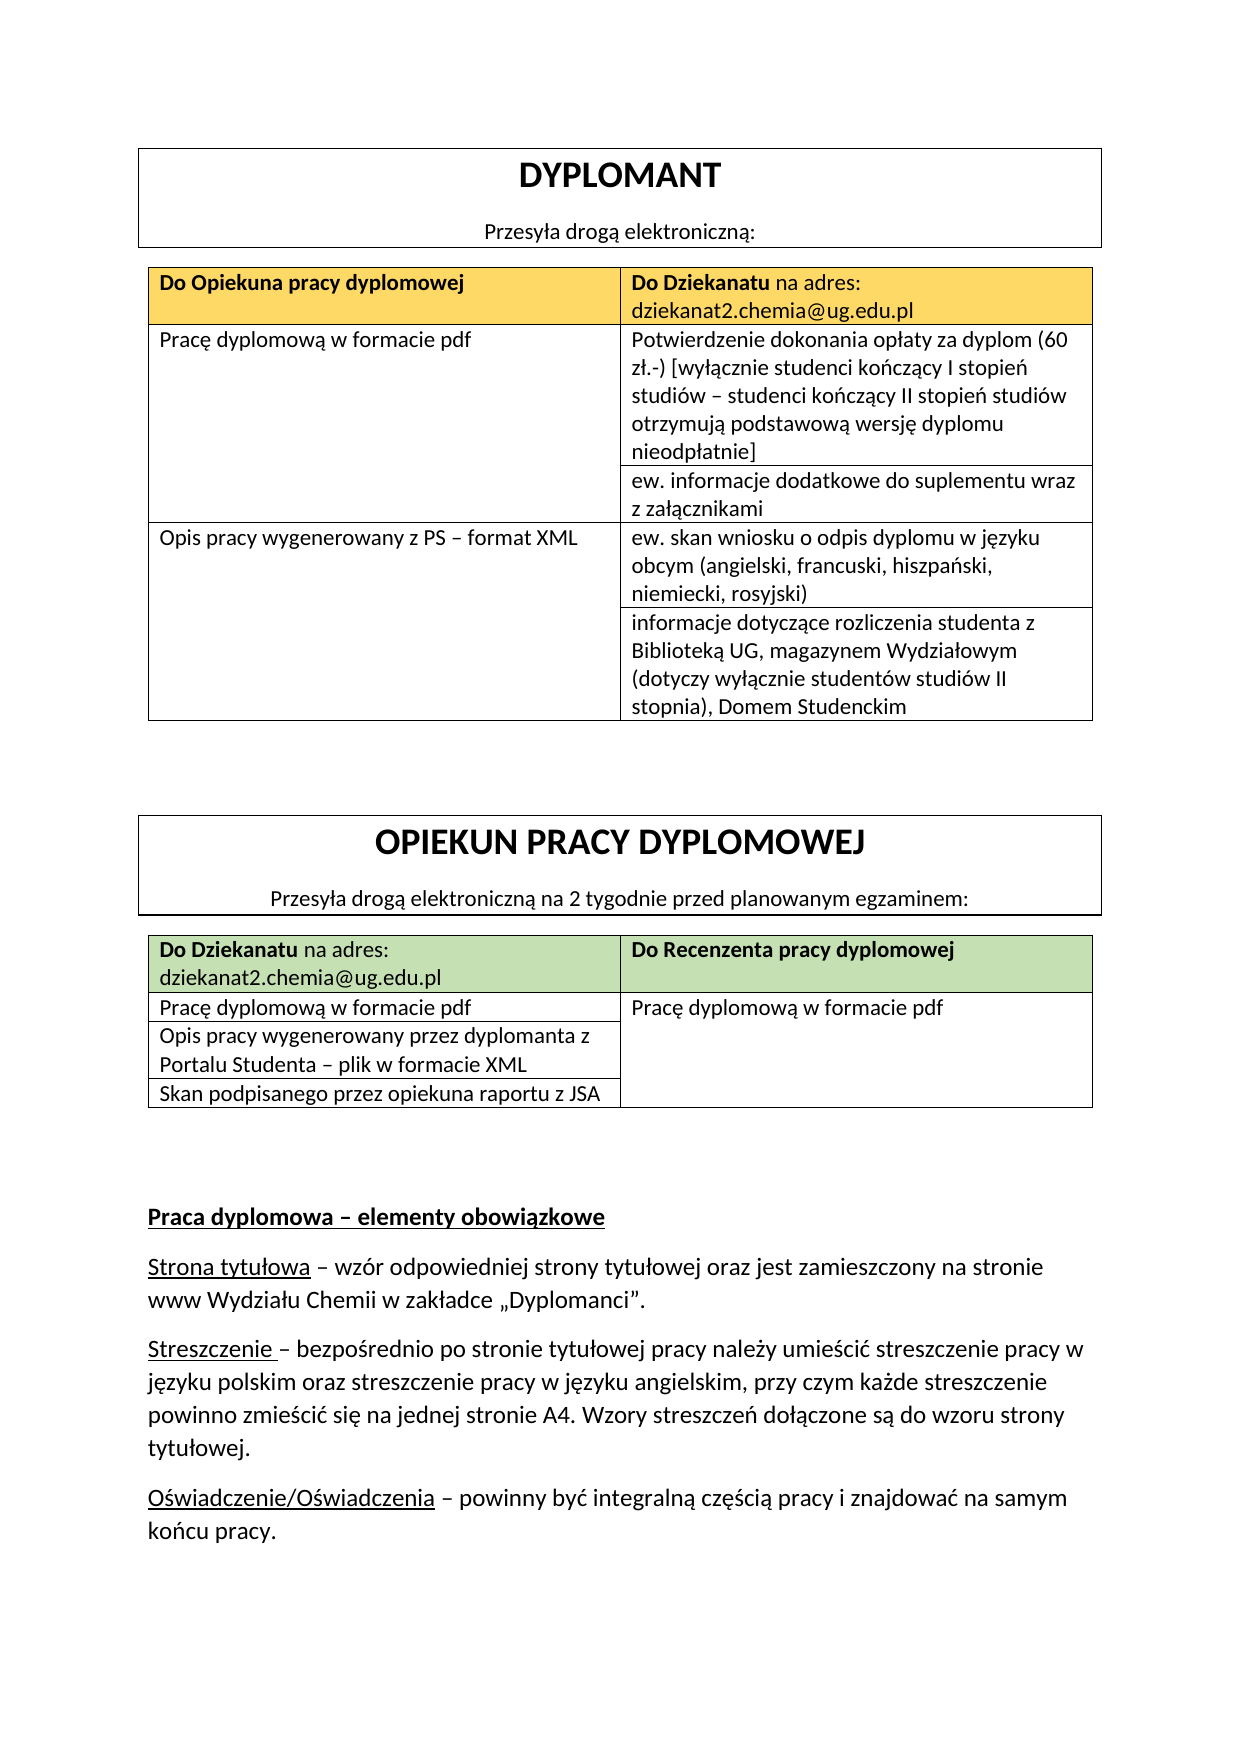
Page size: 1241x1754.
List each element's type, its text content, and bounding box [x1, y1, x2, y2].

table_header Do Dziekanatu na adres: dziekanat2.chemia@ug.edu.pl [621, 268, 1092, 324]
table_cell Pracę dyplomową w formacie pdf [621, 993, 1092, 1107]
text Praca dyplomowa – elementy obowiązkowe [148, 1202, 1093, 1232]
text DYPLOMANT [139, 149, 1101, 197]
table_cell Pracę dyplomową w formacie pdf [149, 993, 620, 1021]
text Streszczenie – bezpośrednio po stronie tytułowej pracy należy umieścić streszczenie pracy w języku polskim oraz streszczenie pracy w języku angielskim, przy czym każde streszczenie powinno zmieścić się na jednej stronie A4. Wzory streszczeń dołączone są do wzoru strony tytułowej. [148, 1334, 1093, 1463]
table_cell Skan podpisanego przez opiekuna raportu z JSA [149, 1079, 620, 1107]
text Strona tytułowa – wzór odpowiedniej strony tytułowej oraz jest zamieszczony na stronie www Wydziału Chemii w zakładce „Dyplomanci”. [148, 1251, 1093, 1314]
text Przesyła drogą elektroniczną: [139, 214, 1101, 247]
table_cell ew. informacje dodatkowe do suplementu wraz z załącznikami [621, 466, 1092, 522]
table_cell informacje dotyczące rozliczenia studenta z Biblioteką UG, magazynem Wydziałowym (dotyczy wyłącznie studentów studiów II stopnia), Domem Studenckim [621, 608, 1092, 720]
table_cell ew. skan wniosku o odpis dyplomu w języku obcym (angielski, francuski, hiszpański, niemiecki, rosyjski) [621, 523, 1092, 607]
table_cell Opis pracy wygenerowany przez dyplomanta z Portalu Studenta – plik w formacie XML [149, 1022, 620, 1078]
table_cell Potwierdzenie dokonania opłaty za dyplom (60 zł.-) [wyłącznie studenci kończący I stopień studiów – studenci kończący II stopień studiów otrzymują podstawową wersję dyplomu nieodpłatnie] [621, 325, 1092, 465]
table_cell Pracę dyplomową w formacie pdf [149, 325, 620, 522]
table_header Do Dziekanatu na adres: dziekanat2.chemia@ug.edu.pl [149, 936, 620, 992]
table_header Do Opiekuna pracy dyplomowej [149, 268, 620, 324]
table_cell Opis pracy wygenerowany z PS – format XML [149, 523, 620, 720]
text OPIEKUN PRACY DYPLOMOWEJ [139, 816, 1101, 864]
text Przesyła drogą elektroniczną na 2 tygodnie przed planowanym egzaminem: [139, 881, 1101, 914]
text Oświadczenie/Oświadczenia – powinny być integralną częścią pracy i znajdować na samym końcu pracy. [148, 1482, 1093, 1545]
table_header Do Recenzenta pracy dyplomowej [621, 936, 1092, 992]
